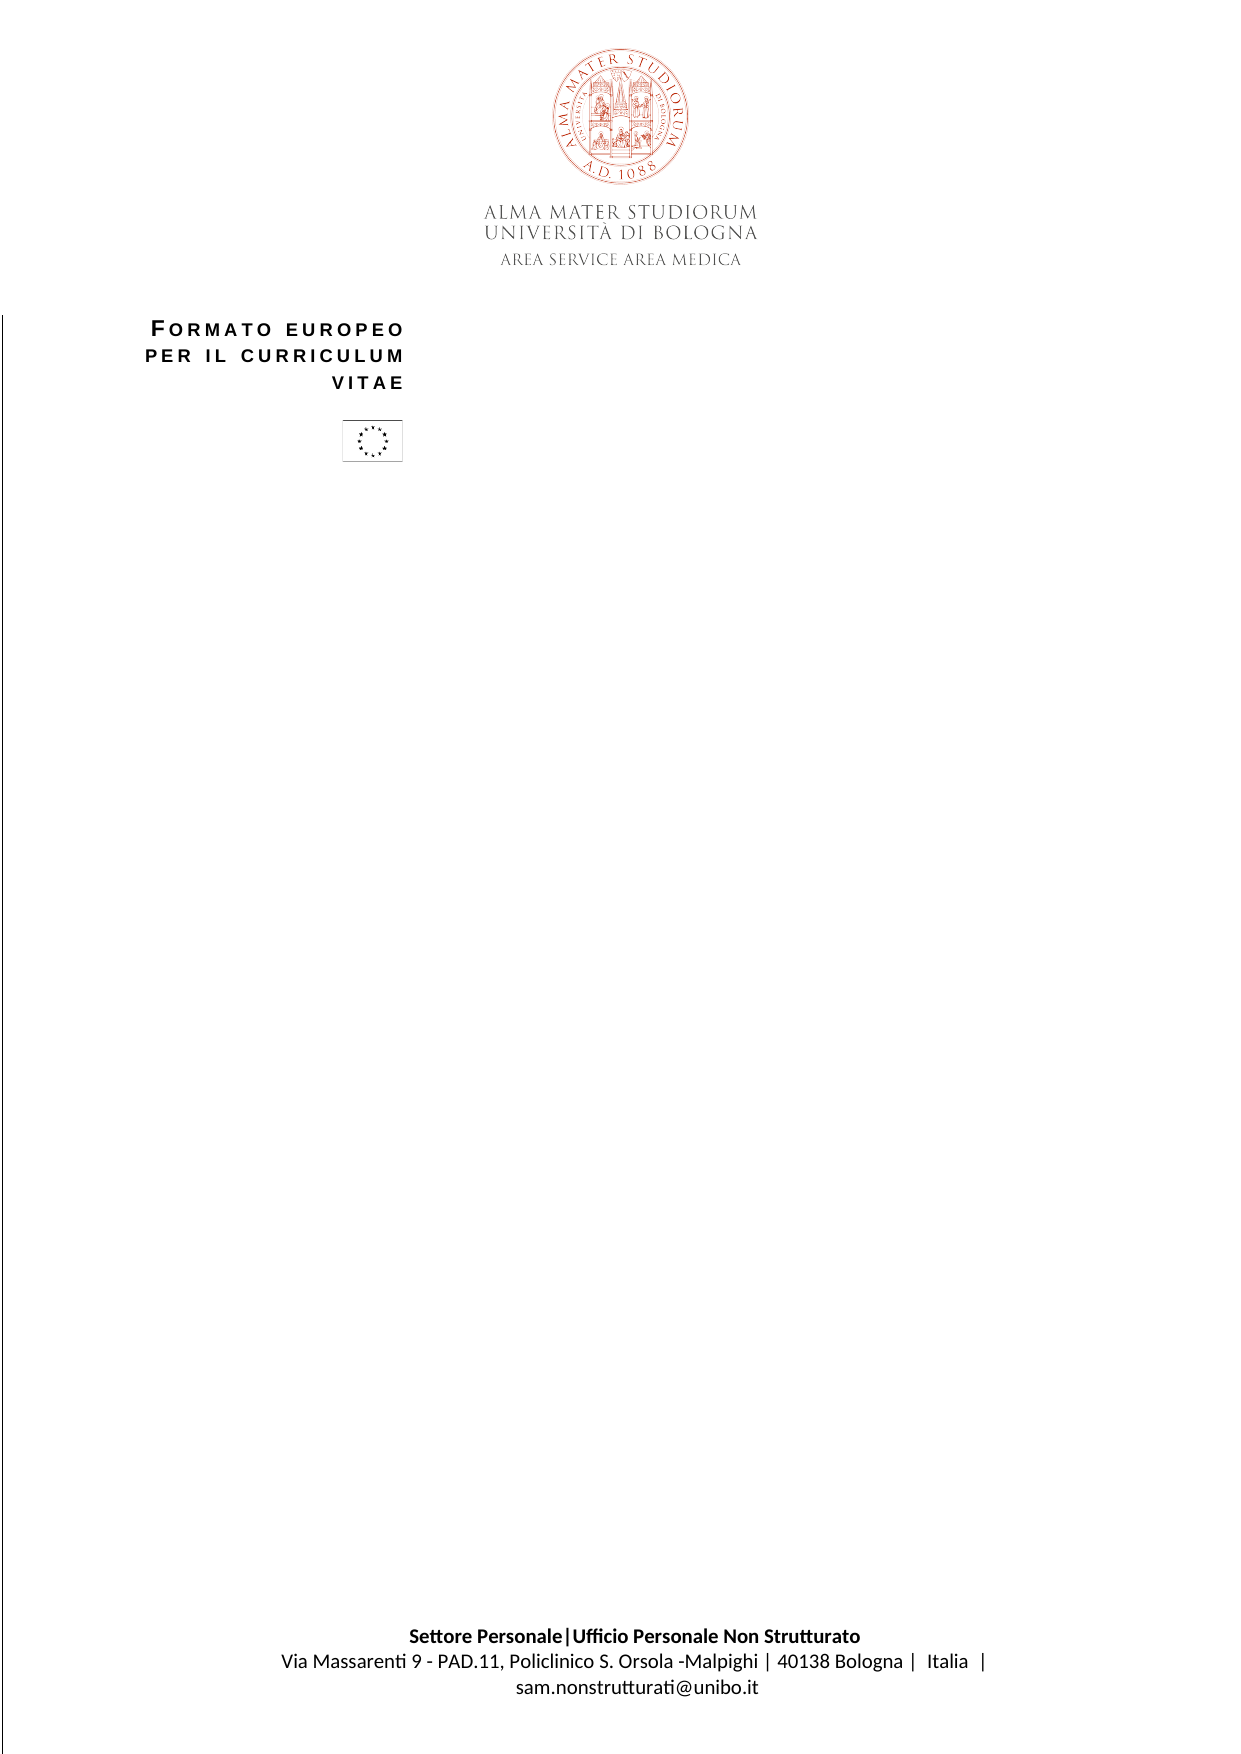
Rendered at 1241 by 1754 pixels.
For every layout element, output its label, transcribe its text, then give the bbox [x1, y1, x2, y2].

picture [342, 420, 403, 462]
table_header Formato europeo per il curriculum vitae [107, 315, 413, 1623]
picture [369, 0, 872, 335]
